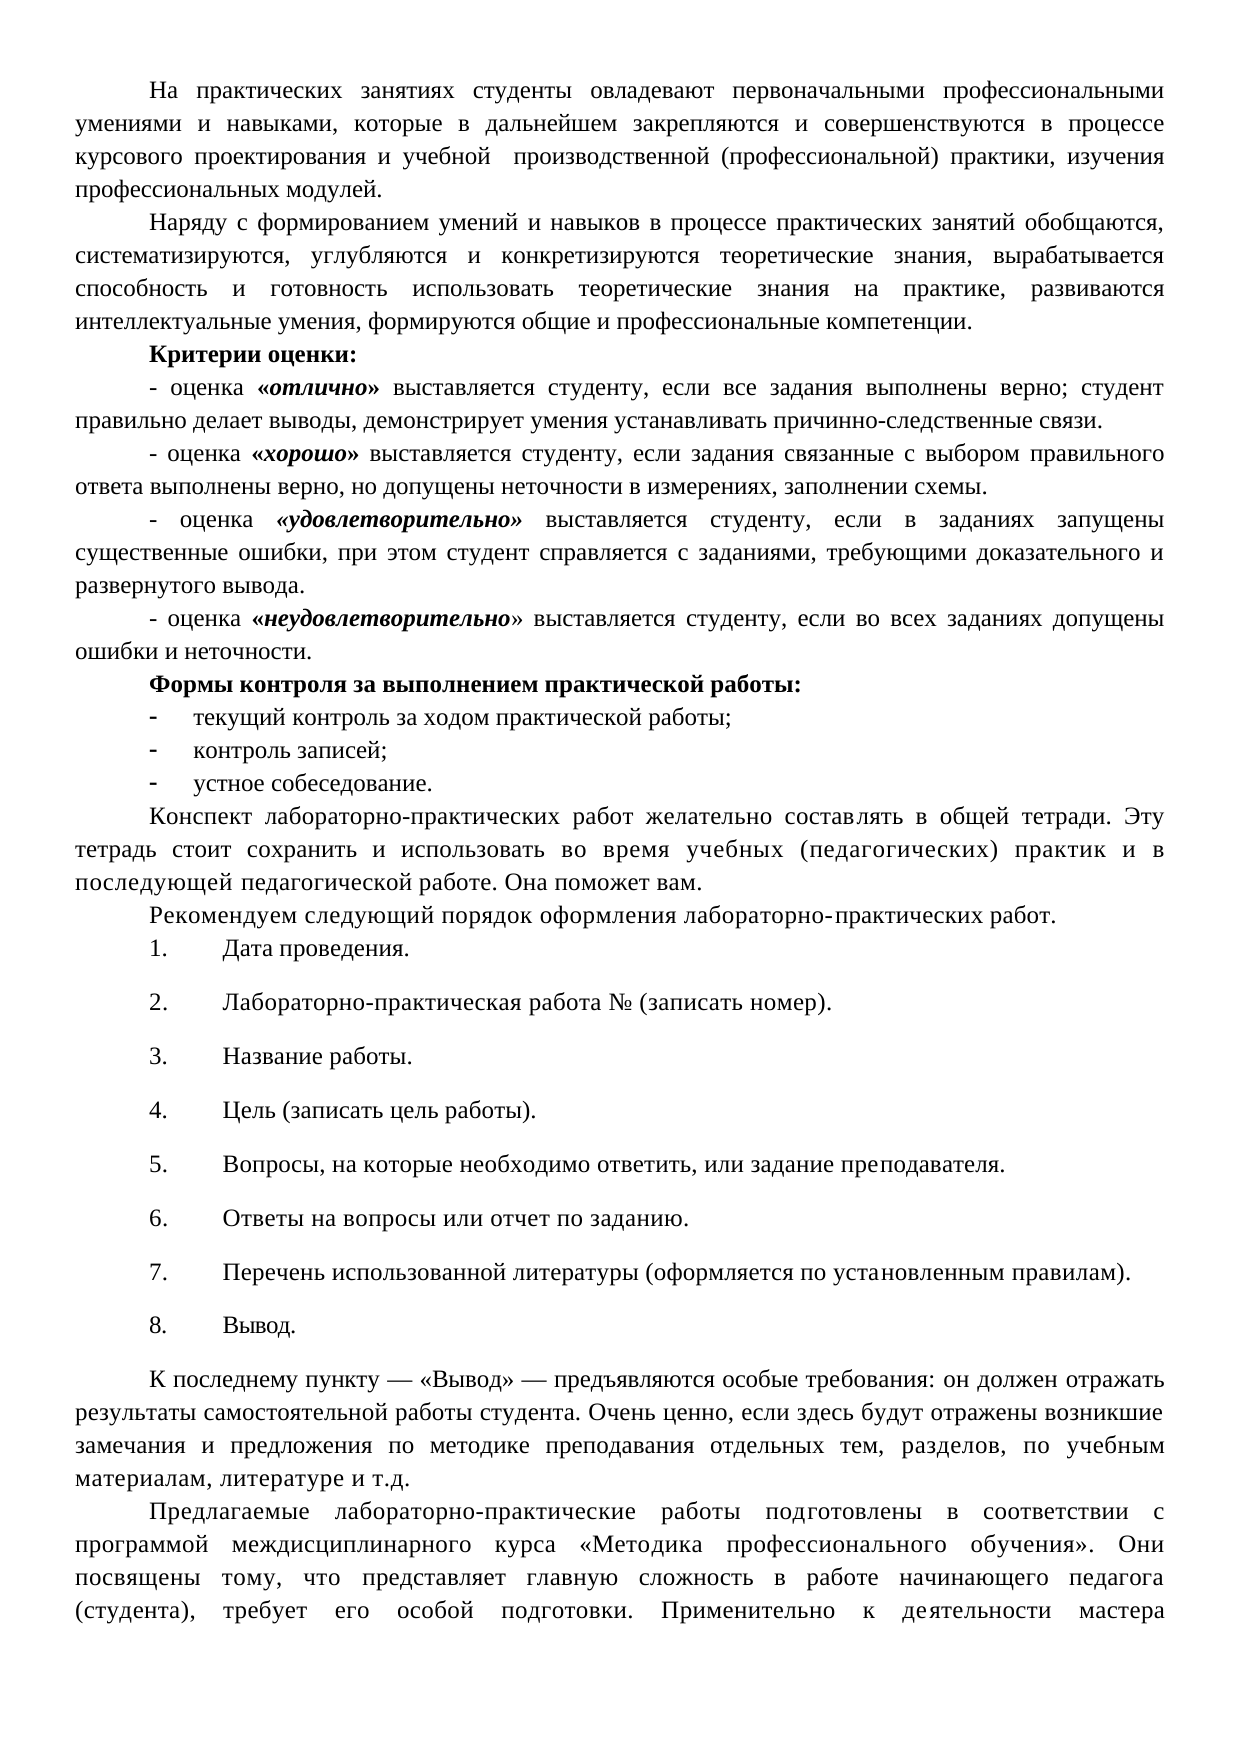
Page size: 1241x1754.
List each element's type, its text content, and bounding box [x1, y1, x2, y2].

text Конспект лабораторно-практических работ желательно составлять в общей тетради. Эту тетрадь стоит сохранить и использовать во время учебных (педагогических) практик и в последующей педагогической работе. Она поможет вам. [75, 801, 1165, 896]
list Дата проведения. [75, 933, 1165, 962]
list контроль записей; [75, 735, 1165, 764]
text - оценка «неудовлетворительно» выставляется студенту, если во всех заданиях допущены ошибки и неточности. [75, 603, 1165, 665]
list Ответы на вопросы или отчет по заданию. [75, 1203, 1165, 1232]
text - оценка «отлично» выставляется студенту, если все задания выполнены верно; студент правильно делает выводы, демонстрирует умения устанавливать причинно-следственные связи. [75, 372, 1165, 434]
list Название работы. [75, 1041, 1165, 1070]
list Лабораторно-практическая работа № (записать номер). [75, 987, 1165, 1016]
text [75, 1496, 1165, 1624]
text Рекомендуем следующий порядок оформления лабораторно-практических работ. [75, 901, 1165, 929]
list устное собеседование. [75, 768, 1165, 797]
text Наряду с формированием умений и навыков в процессе практических занятий обобщаются, систематизируются, углубляются и конкретизируются теоретические знания, вырабатывается способность и готовность использовать теоретические знания на практике, развиваются интеллектуальные умения, формируются общие и профессиональные компетенции. [75, 207, 1165, 335]
list текущий контроль за ходом практической работы; [75, 702, 1165, 731]
text - оценка «хорошо» выставляется студенту, если задания связанные с выбором правильного ответа выполнены верно, но допущены неточности в измерениях, заполнении схемы. [75, 438, 1165, 500]
list Перечень использованной литературы (оформляется по установленным правилам). [75, 1257, 1165, 1285]
text Формы контроля за выполнением практической работы: [75, 669, 1165, 698]
list Вывод. [75, 1311, 1165, 1339]
text - оценка «удовлетворительно» выставляется студенту, если в заданиях запущены существенные ошибки, при этом студент справляется с заданиями, требующими доказательного и развернутого вывода. [75, 504, 1165, 599]
list Цель (записать цель работы). [75, 1095, 1165, 1124]
text К последнему пункту — «Вывод» — предъявляются особые требования: он должен отражать результаты самостоятельной работы студента. Очень ценно, если здесь будут отражены возникшие замечания и предложения по методике преподавания отдельных тем, разделов, по учебным материалам, литературе и т.д. [75, 1364, 1165, 1492]
text Критерии оценки: [75, 339, 1165, 368]
list Вопросы, на которые необходимо ответить, или задание преподавателя. [75, 1149, 1165, 1178]
text На практических занятиях студенты овладевают первоначальными профессиональными умениями и навыками, которые в дальнейшем закрепляются и совершенствуются в процессе курсового проектирования и учебной производственной (профессиональной) практики, изучения профессиональных модулей. [75, 75, 1165, 203]
